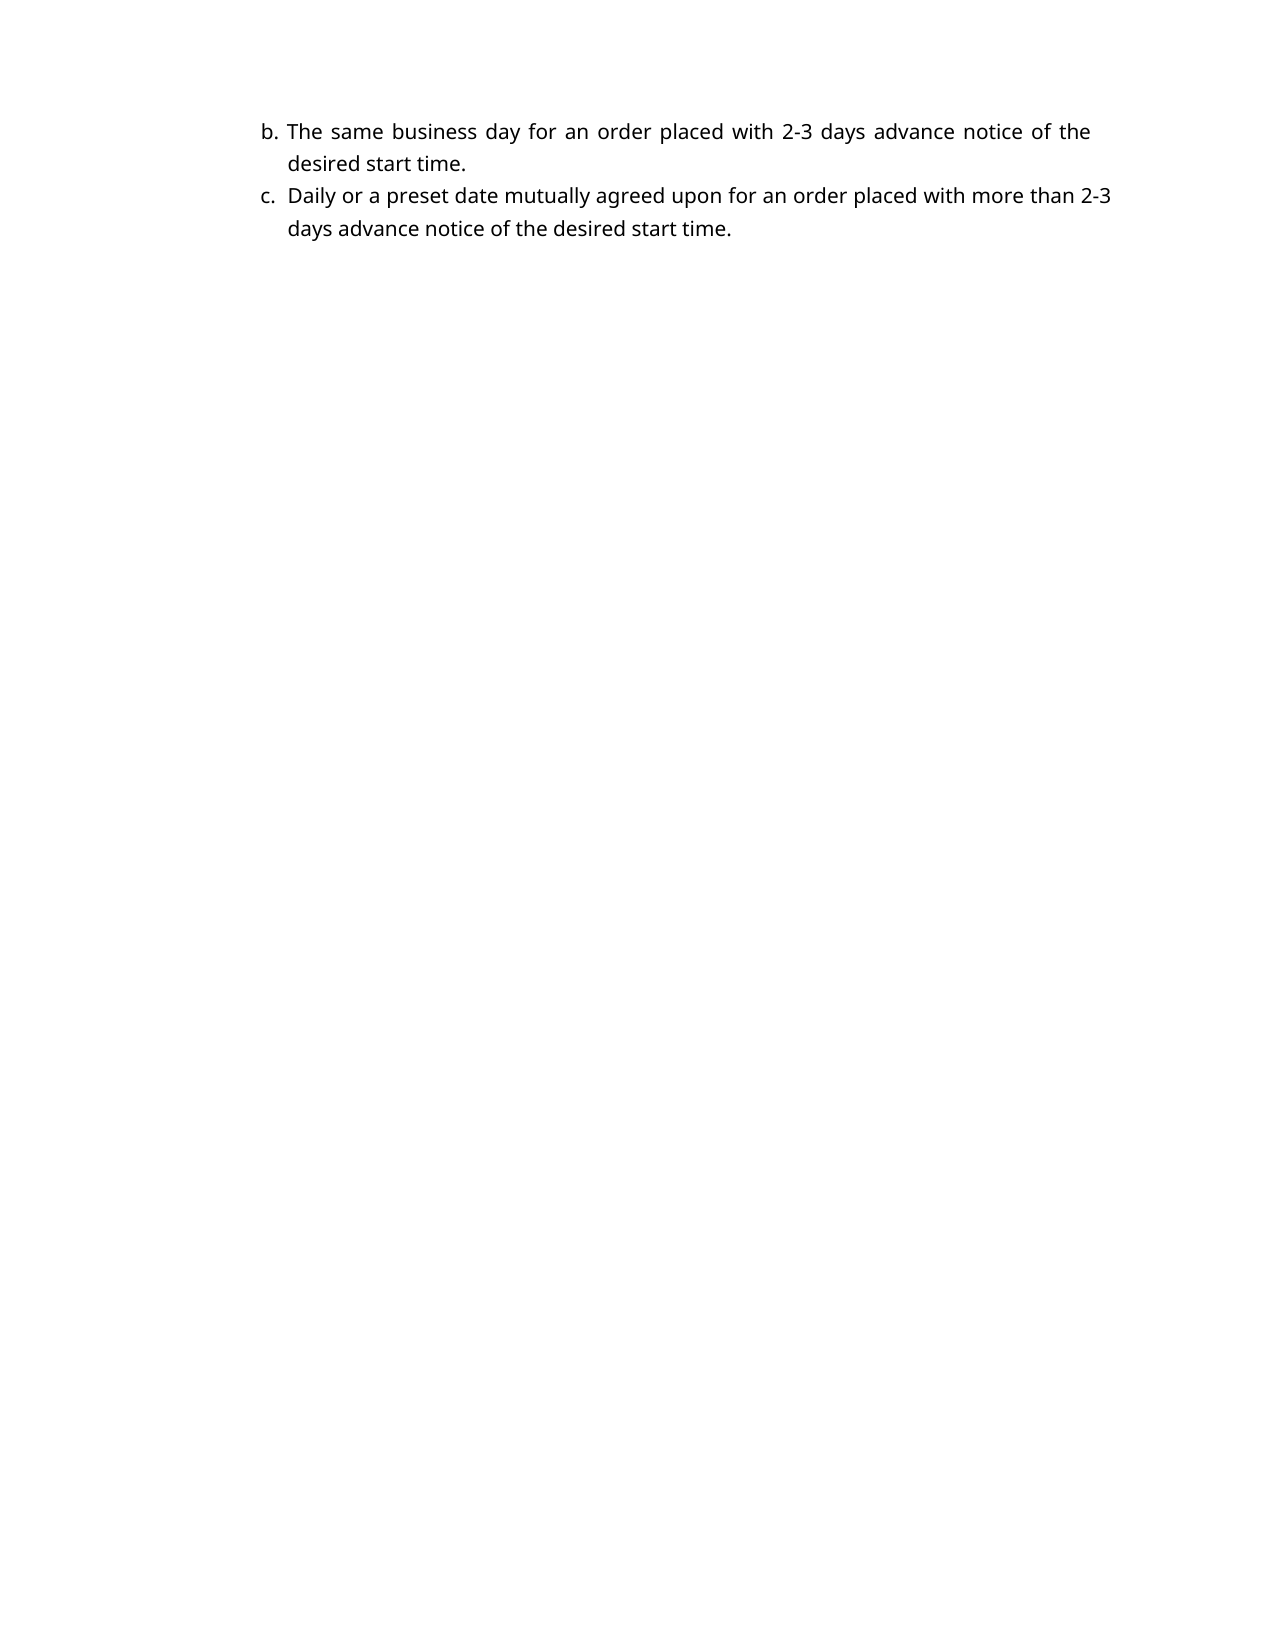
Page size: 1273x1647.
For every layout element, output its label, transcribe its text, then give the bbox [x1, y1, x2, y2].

list The same business day for an order placed with 2-3 days advance notice of the desired start time. [261, 117, 1092, 177]
list Daily or a preset date mutually agreed upon for an order placed with more than 2-3 days advance notice of the desired start time. [260, 182, 1112, 243]
